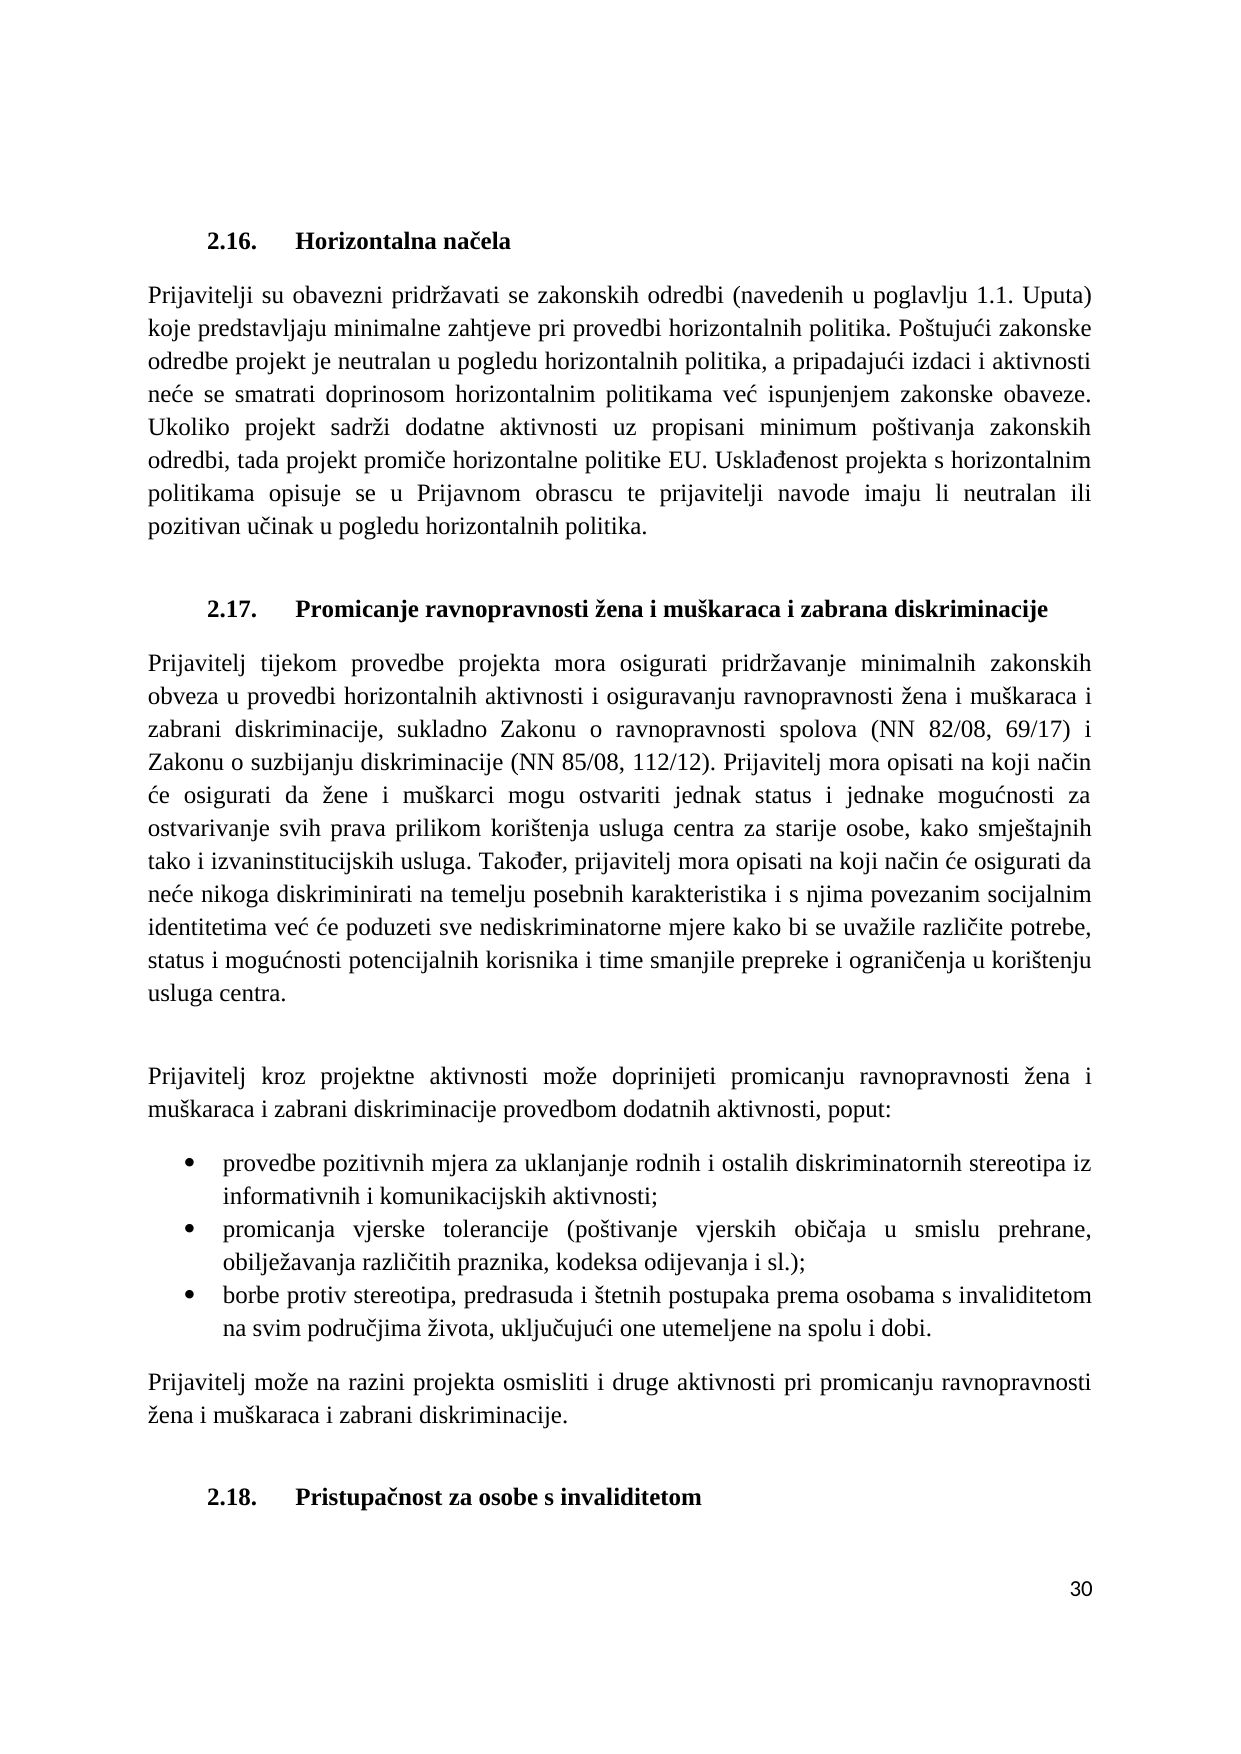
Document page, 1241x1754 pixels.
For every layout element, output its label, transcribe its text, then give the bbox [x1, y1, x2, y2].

list provedbe pozitivnih mjera za uklanjanje rodnih i ostalih diskriminatornih stereotipa iz informativnih i komunikacijskih aktivnosti; [185, 1148, 1092, 1209]
subtitle Pristupačnost za osobe s invaliditetom [207, 1482, 1092, 1511]
text Prijavitelj tijekom provedbe projekta mora osigurati pridržavanje minimalnih zakonskih obveza u provedbi horizontalnih aktivnosti i osiguravanju ravnopravnosti žena i muškaraca i zabrani diskriminacije, sukladno Zakonu o ravnopravnosti spolova (NN 82/08, 69/17) i Zakonu o suzbijanju diskriminacije (NN 85/08, 112/12). Prijavitelj mora opisati na koji način će osigurati da žene i muškarci mogu ostvariti jednak status i jednake mogućnosti za ostvarivanje svih prava prilikom korištenja usluga centra za starije osobe, kako smještajnih tako i izvaninstitucijskih usluga. Također, prijavitelj mora opisati na koji način će osigurati da neće nikoga diskriminirati na temelju posebnih karakteristika i s njima povezanim socijalnim identitetima već će poduzeti sve nediskriminatorne mjere kako bi se uvažile različite potrebe, status i mogućnosti potencijalnih korisnika i time smanjile prepreke i ograničenja u korištenju usluga centra. [148, 648, 1092, 1007]
text Prijavitelj kroz projektne aktivnosti može doprinijeti promicanju ravnopravnosti žena i muškaraca i zabrani diskriminacije provedbom dodatnih aktivnosti, poput: [148, 1061, 1092, 1123]
subtitle Horizontalna načela [207, 226, 1092, 255]
list borbe protiv stereotipa, predrasuda i štetnih postupaka prema osobama s invaliditetom na svim područjima života, uključujući one utemeljene na spolu i dobi. [185, 1280, 1092, 1342]
list promicanja vjerske tolerancije (poštivanje vjerskih običaja u smislu prehrane, obilježavanja različitih praznika, kodeksa odijevanja i sl.); [185, 1214, 1092, 1276]
text Prijavitelj može na razini projekta osmisliti i druge aktivnosti pri promicanju ravnopravnosti žena i muškaraca i zabrani diskriminacije. [148, 1367, 1092, 1428]
subtitle Promicanje ravnopravnosti žena i muškaraca i zabrana diskriminacije [207, 594, 1092, 623]
